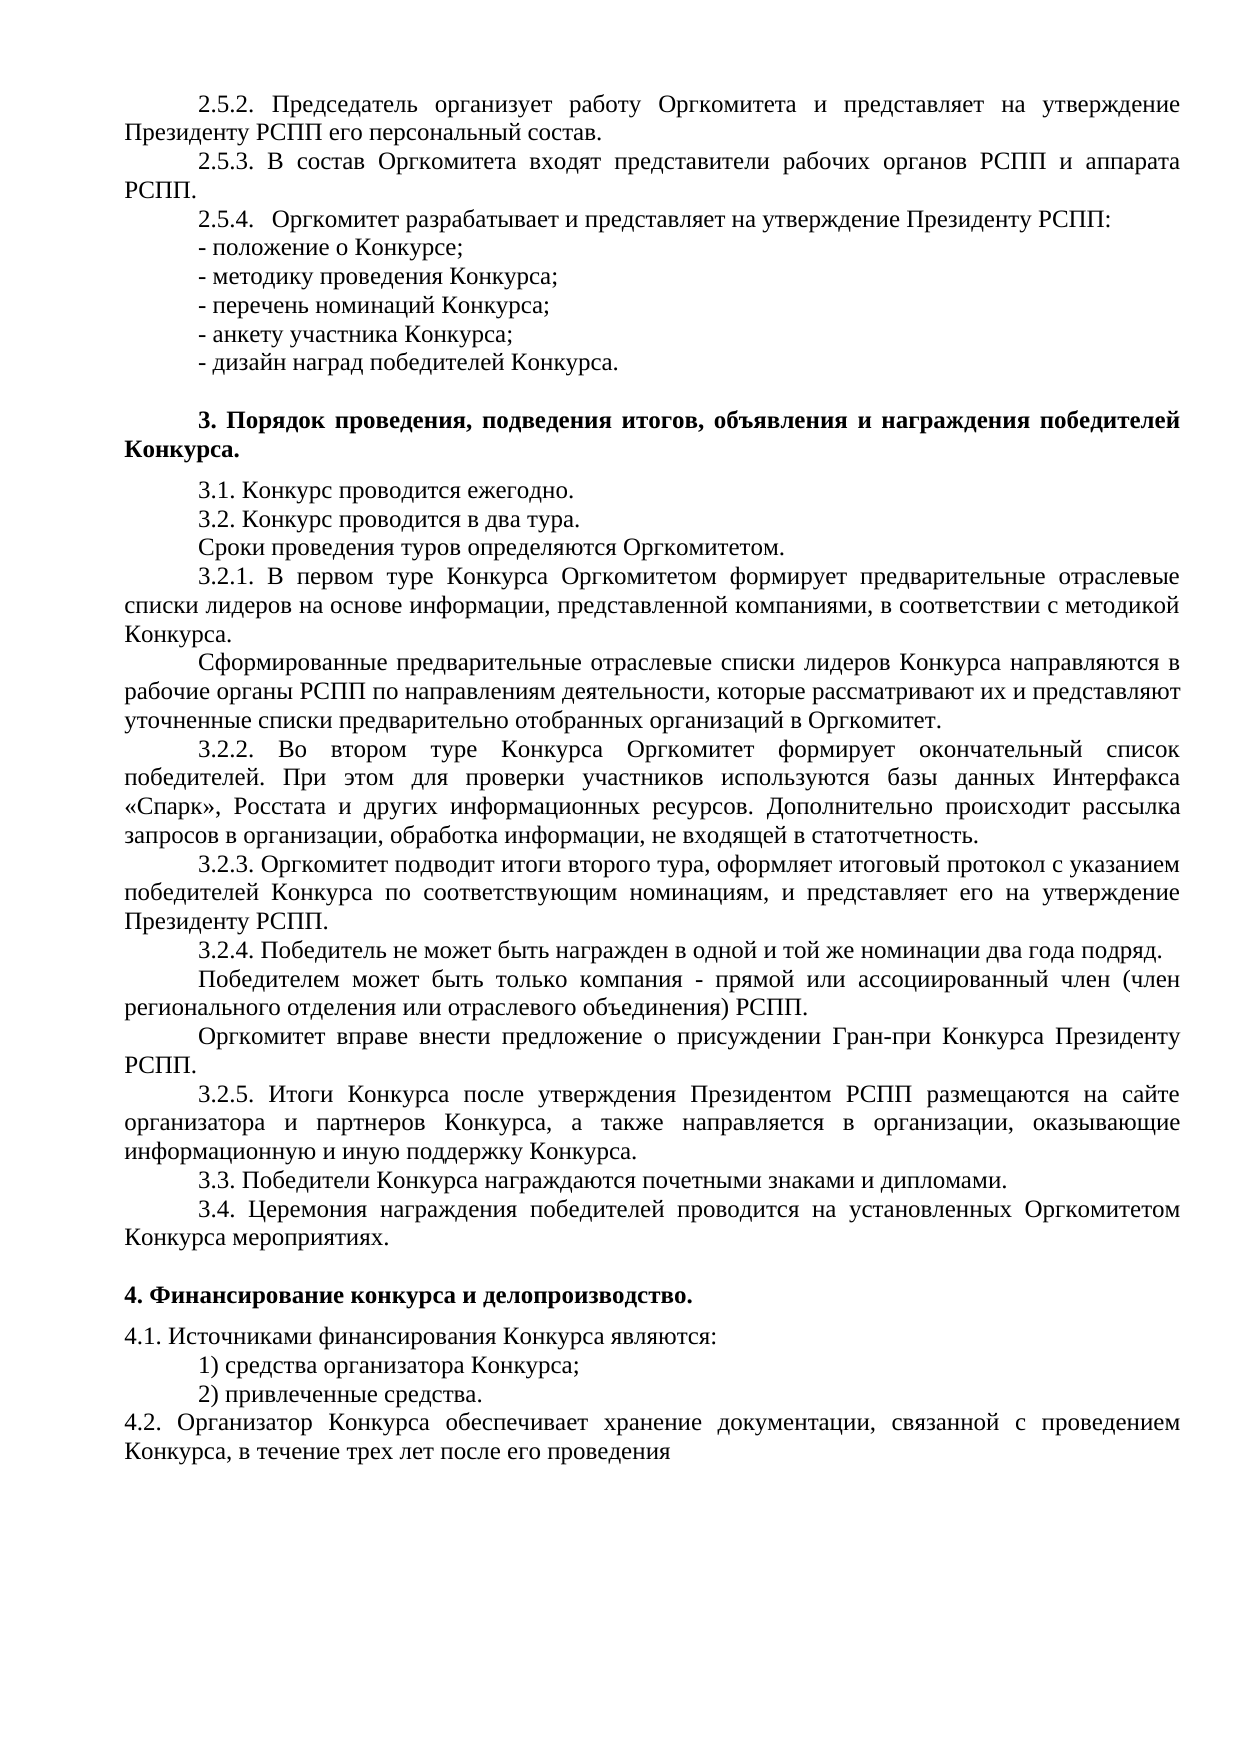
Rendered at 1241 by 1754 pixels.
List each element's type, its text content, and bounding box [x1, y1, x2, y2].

text Сформированные предварительные отраслевые списки лидеров Конкурса направляются в рабочие органы РСПП по направлениям деятельности, которые рассматривают их и представляют уточненные списки предварительно отобранных организаций в Оргкомитет. [124, 647, 1181, 734]
text - методику проведения Конкурса; [124, 261, 1181, 290]
text - перечень номинаций Конкурса; [124, 290, 1181, 319]
text 4.1. Источниками финансирования Конкурса являются: [124, 1321, 1181, 1350]
text 3.2.2. Во втором туре Конкурса Оргкомитет формирует окончательный список победителей. При этом для проверки участников используются базы данных Интерфакса «Спарк», Росстата и других информационных ресурсов. Дополнительно происходит рассылка запросов в организации, обработка информации, не входящей в статотчетность. [124, 734, 1181, 849]
text 1) средства организатора Конкурса; [198, 1350, 1181, 1379]
text 3.4. Церемония награждения победителей проводится на установленных Оргкомитетом Конкурса мероприятиях. [124, 1194, 1181, 1251]
text Победителем может быть только компания - прямой или ассоциированный член (член регионального отделения или отраслевого объединения) РСПП. [124, 964, 1181, 1021]
text 3.2.5. Итоги Конкурса после утверждения Президентом РСПП размещаются на сайте организатора и партнеров Конкурса, а также направляется в организации, оказывающие информационную и иную поддержку Конкурса. [124, 1079, 1181, 1165]
text - анкету участника Конкурса; [124, 319, 1181, 347]
text 3.3. Победители Конкурса награждаются почетными знаками и дипломами. [124, 1165, 1181, 1194]
text 3.2.3. Оргкомитет подводит итоги второго тура, оформляет итоговый протокол с указанием победителей Конкурса по соответствующим номинациям, и представляет его на утверждение Президенту РСПП. [124, 849, 1181, 935]
text 4.2. Организатор Конкурса обеспечивает хранение документации, связанной с проведением Конкурса, в течение трех лет после его проведения [124, 1407, 1181, 1465]
text 4. Финансирование конкурса и делопроизводство. [124, 1280, 1181, 1309]
text Сроки проведения туров определяются Оргкомитетом. [124, 532, 1181, 561]
text Оргкомитет вправе внести предложение о присуждении Гран-при Конкурса Президенту РСПП. [124, 1021, 1181, 1079]
text 2.5.3. В состав Оргкомитета входят представители рабочих органов РСПП и аппарата РСПП. [124, 146, 1181, 204]
text 2.5.2. Председатель организует работу Оргкомитета и представляет на утверждение Президенту РСПП его персональный состав. [124, 89, 1181, 146]
text 3.2. Конкурс проводится в два тура. [124, 504, 1181, 532]
text - положение о Конкурсе; [124, 232, 1181, 261]
text - дизайн наград победителей Конкурса. [124, 347, 1181, 376]
text 3.1. Конкурс проводится ежегодно. [124, 475, 1181, 504]
text 3. Порядок проведения, подведения итогов, объявления и награждения победителей Конкурса. [124, 405, 1181, 462]
text 2.5.4. Оргкомитет разрабатывает и представляет на утверждение Президенту РСПП: [124, 204, 1181, 232]
text 2) привлеченные средства. [198, 1379, 1181, 1407]
text 3.2.1. В первом туре Конкурса Оргкомитетом формирует предварительные отраслевые списки лидеров на основе информации, представленной компаниями, в соответствии с методикой Конкурса. [124, 561, 1181, 647]
text 3.2.4. Победитель не может быть награжден в одной и той же номинации два года подряд. [124, 935, 1181, 964]
